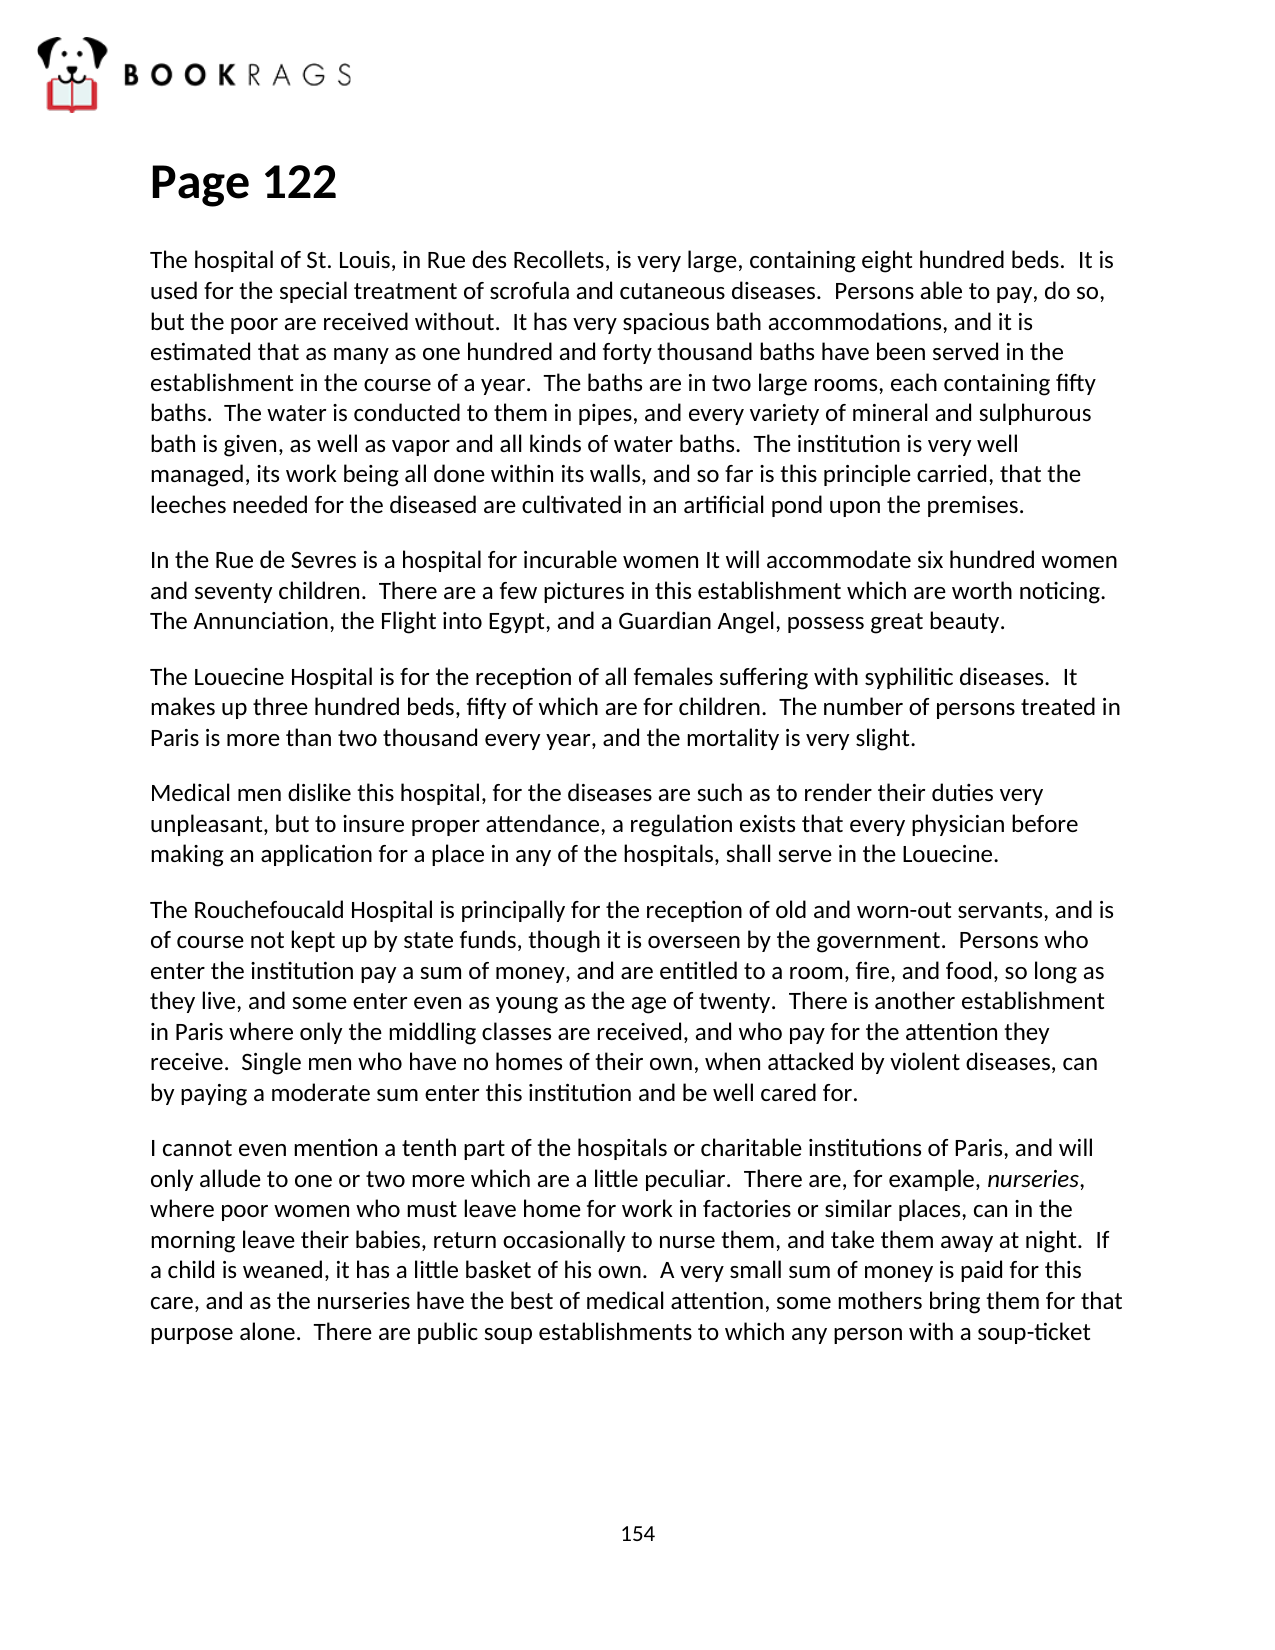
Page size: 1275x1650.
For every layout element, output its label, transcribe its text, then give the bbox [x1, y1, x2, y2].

text I cannot even mention a tenth part of the hospitals or charitable institutions of Paris, and will only allude to one or two more which are a little peculiar. There are, for example, nurseries, where poor women who must leave home for work in factories or similar places, can in the morning leave their babies, return occasionally to nurse them, and take them away at night. If a child is weaned, it has a little basket of his own. A very small sum of money is paid for this care, and as the nurseries have the best of medical attention, some mothers bring them for that purpose alone. There are public soup establishments to which any person with a soup-ticket [150, 1133, 1125, 1346]
text The hospital of St. Louis, in Rue des Recollets, is very large, containing eight hundred beds. It is used for the special treatment of scrofula and cutaneous diseases. Persons able to pay, do so, but the poor are received without. It has very spacious bath accommodations, and it is estimated that as many as one hundred and forty thousand baths have been served in the establishment in the course of a year. The baths are in two large rooms, each containing fifty baths. The water is conducted to them in pipes, and every variety of mineral and sulphurous bath is given, as well as vapor and all kinds of water baths. The institution is very well managed, its work being all done within its walls, and so far is this principle carried, that the leeches needed for the diseased are cultivated in an artificial pond upon the premises. [150, 244, 1125, 519]
text In the Rue de Sevres is a hospital for incurable women It will accommodate six hundred women and seventy children. There are a few pictures in this establishment which are worth noticing. The Annunciation, the Flight into Egypt, and a Guardian Angel, possess great beauty. [150, 544, 1125, 636]
text Medical men dislike this hospital, for the diseases are such as to render their duties very unpleasant, but to insure proper attendance, a regulation exists that every physician before making an application for a place in any of the hospitals, shall serve in the Louecine. [150, 777, 1125, 869]
picture [37, 37, 351, 113]
text The Rouchefoucald Hospital is principally for the reception of old and worn-out servants, and is of course not kept up by state funds, though it is overseen by the government. Persons who enter the institution pay a sum of money, and are entitled to a room, fire, and food, so long as they live, and some enter even as young as the age of twenty. There is another establishment in Paris where only the middling classes are received, and who pay for the attention they receive. Single men who have no homes of their own, when attacked by violent diseases, can by paying a moderate sum enter this institution and be well cared for. [150, 894, 1125, 1108]
text Page 122 [150, 150, 1125, 211]
text The Louecine Hospital is for the reception of all females suffering with syphilitic diseases. It makes up three hundred beds, fifty of which are for children. The number of persons treated in Paris is more than two thousand every year, and the mortality is very slight. [150, 661, 1125, 752]
